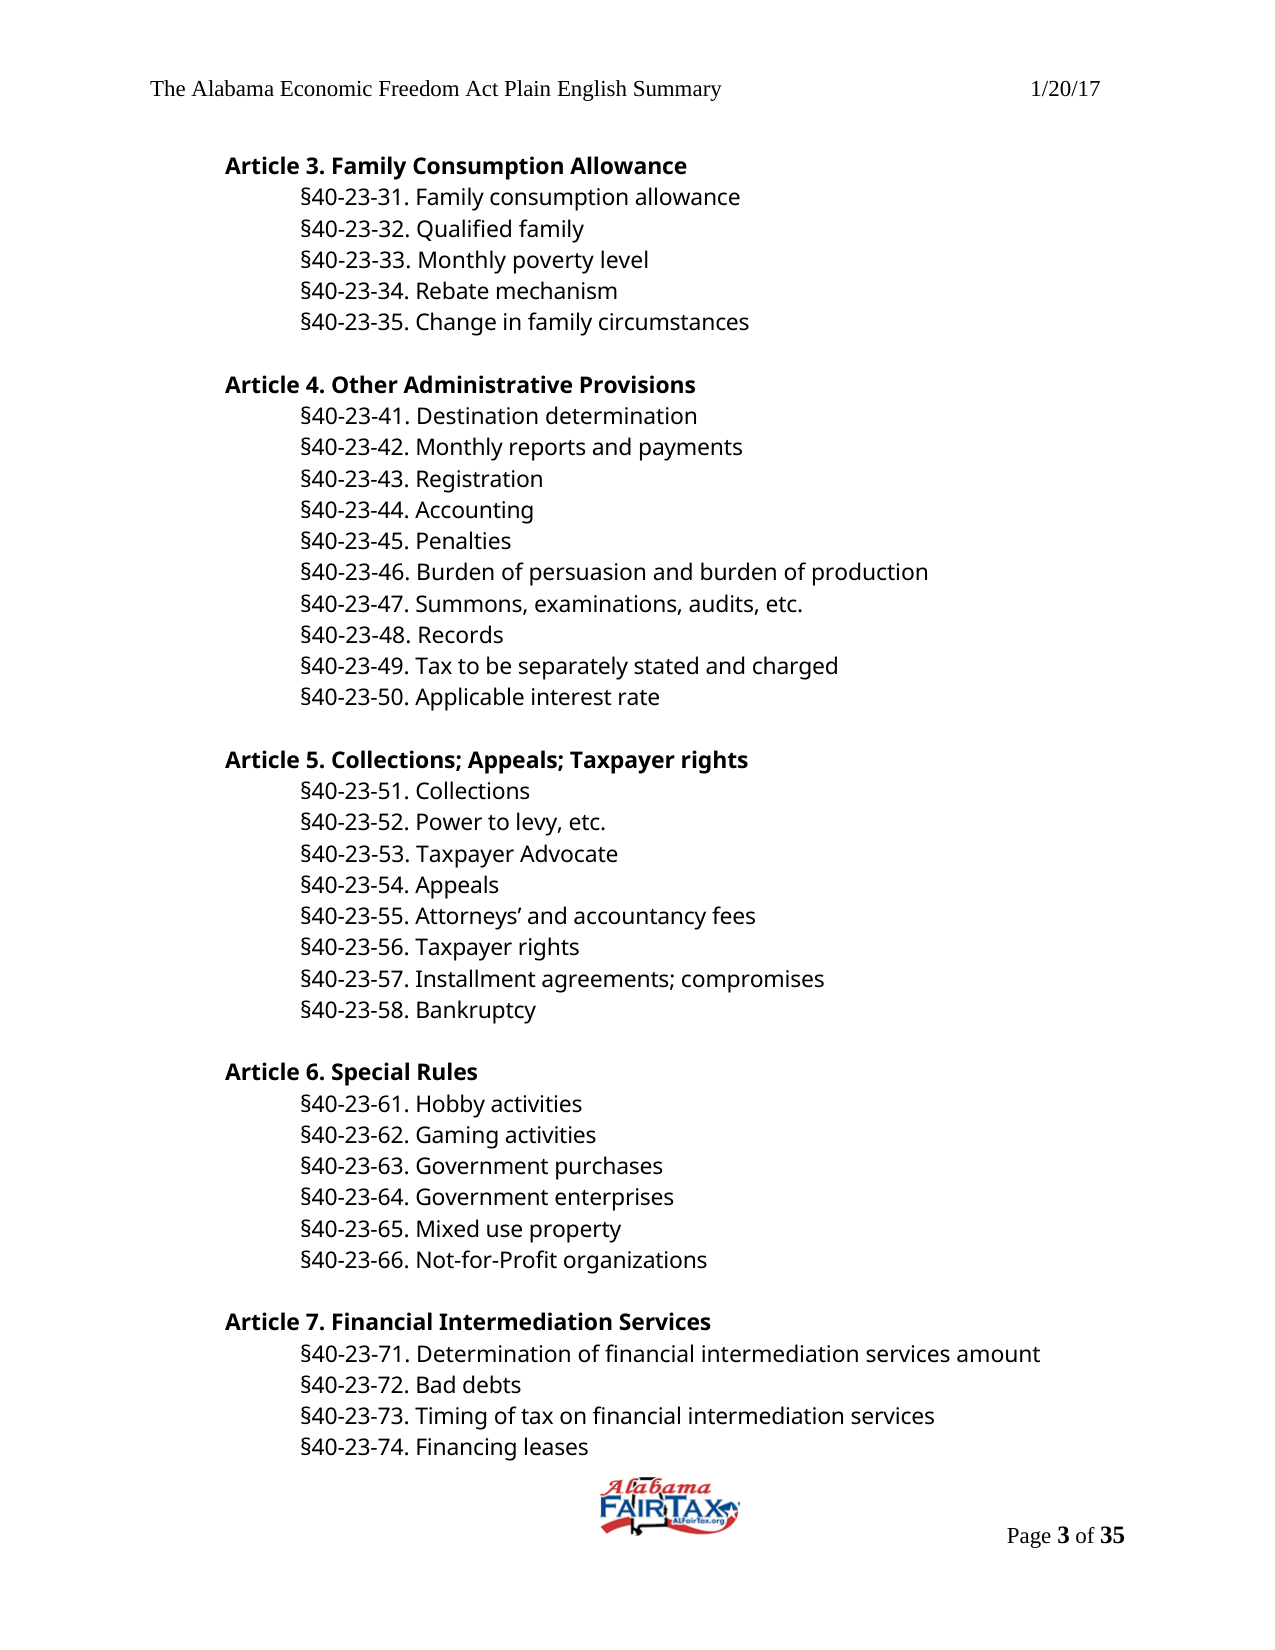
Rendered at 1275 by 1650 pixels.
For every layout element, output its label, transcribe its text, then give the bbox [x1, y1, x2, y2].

text §40-23-47. Summons, examinations, audits, etc. [300, 587, 1125, 619]
text §40-23-71. Determination of financial intermediation services amount [300, 1337, 1125, 1369]
text §40-23-33. Monthly poverty level [300, 244, 1125, 275]
text Article 4. Other Administrative Provisions [225, 369, 1125, 400]
text §40-23-48. Records [300, 619, 1125, 650]
text §40-23-46. Burden of persuasion and burden of production [300, 556, 1125, 587]
text §40-23-44. Accounting [300, 494, 1125, 525]
text §40-23-52. Power to levy, etc. [300, 806, 1125, 837]
picture [600, 1477, 740, 1544]
text §40-23-55. Attorneys’ and accountancy fees [300, 900, 1125, 931]
text §40-23-35. Change in family circumstances [300, 306, 1125, 337]
text §40-23-56. Taxpayer rights [300, 931, 1125, 962]
text §40-23-74. Financing leases [300, 1431, 1125, 1462]
text §40-23-45. Penalties [300, 525, 1125, 556]
text §40-23-61. Hobby activities [300, 1087, 1125, 1119]
text Article 6. Special Rules [225, 1056, 1125, 1087]
text §40-23-58. Bankruptcy [300, 994, 1125, 1025]
text §40-23-50. Applicable interest rate [300, 681, 1125, 712]
text §40-23-64. Government enterprises [300, 1181, 1125, 1212]
text Article 7. Financial Intermediation Services [225, 1306, 1125, 1337]
text §40-23-41. Destination determination [300, 400, 1125, 431]
text Article 3. Family Consumption Allowance [225, 150, 1125, 181]
text §40-23-34. Rebate mechanism [300, 275, 1125, 306]
text §40-23-32. Qualified family [300, 212, 1125, 244]
text §40-23-66. Not-for-Profit organizations [300, 1244, 1125, 1275]
text §40-23-51. Collections [300, 775, 1125, 806]
text §40-23-73. Timing of tax on financial intermediation services [300, 1400, 1125, 1431]
text §40-23-63. Government purchases [300, 1150, 1125, 1181]
text §40-23-62. Gaming activities [300, 1119, 1125, 1150]
text Article 5. Collections; Appeals; Taxpayer rights [225, 744, 1125, 775]
text §40-23-53. Taxpayer Advocate [300, 837, 1125, 869]
text §40-23-57. Installment agreements; compromises [300, 962, 1125, 994]
text §40-23-54. Appeals [300, 869, 1125, 900]
text §40-23-31. Family consumption allowance [300, 181, 1125, 212]
text §40-23-72. Bad debts [300, 1369, 1125, 1400]
text §40-23-42. Monthly reports and payments [300, 431, 1125, 462]
text §40-23-65. Mixed use property [300, 1212, 1125, 1244]
text §40-23-43. Registration [300, 462, 1125, 494]
text §40-23-49. Tax to be separately stated and charged [300, 650, 1125, 681]
